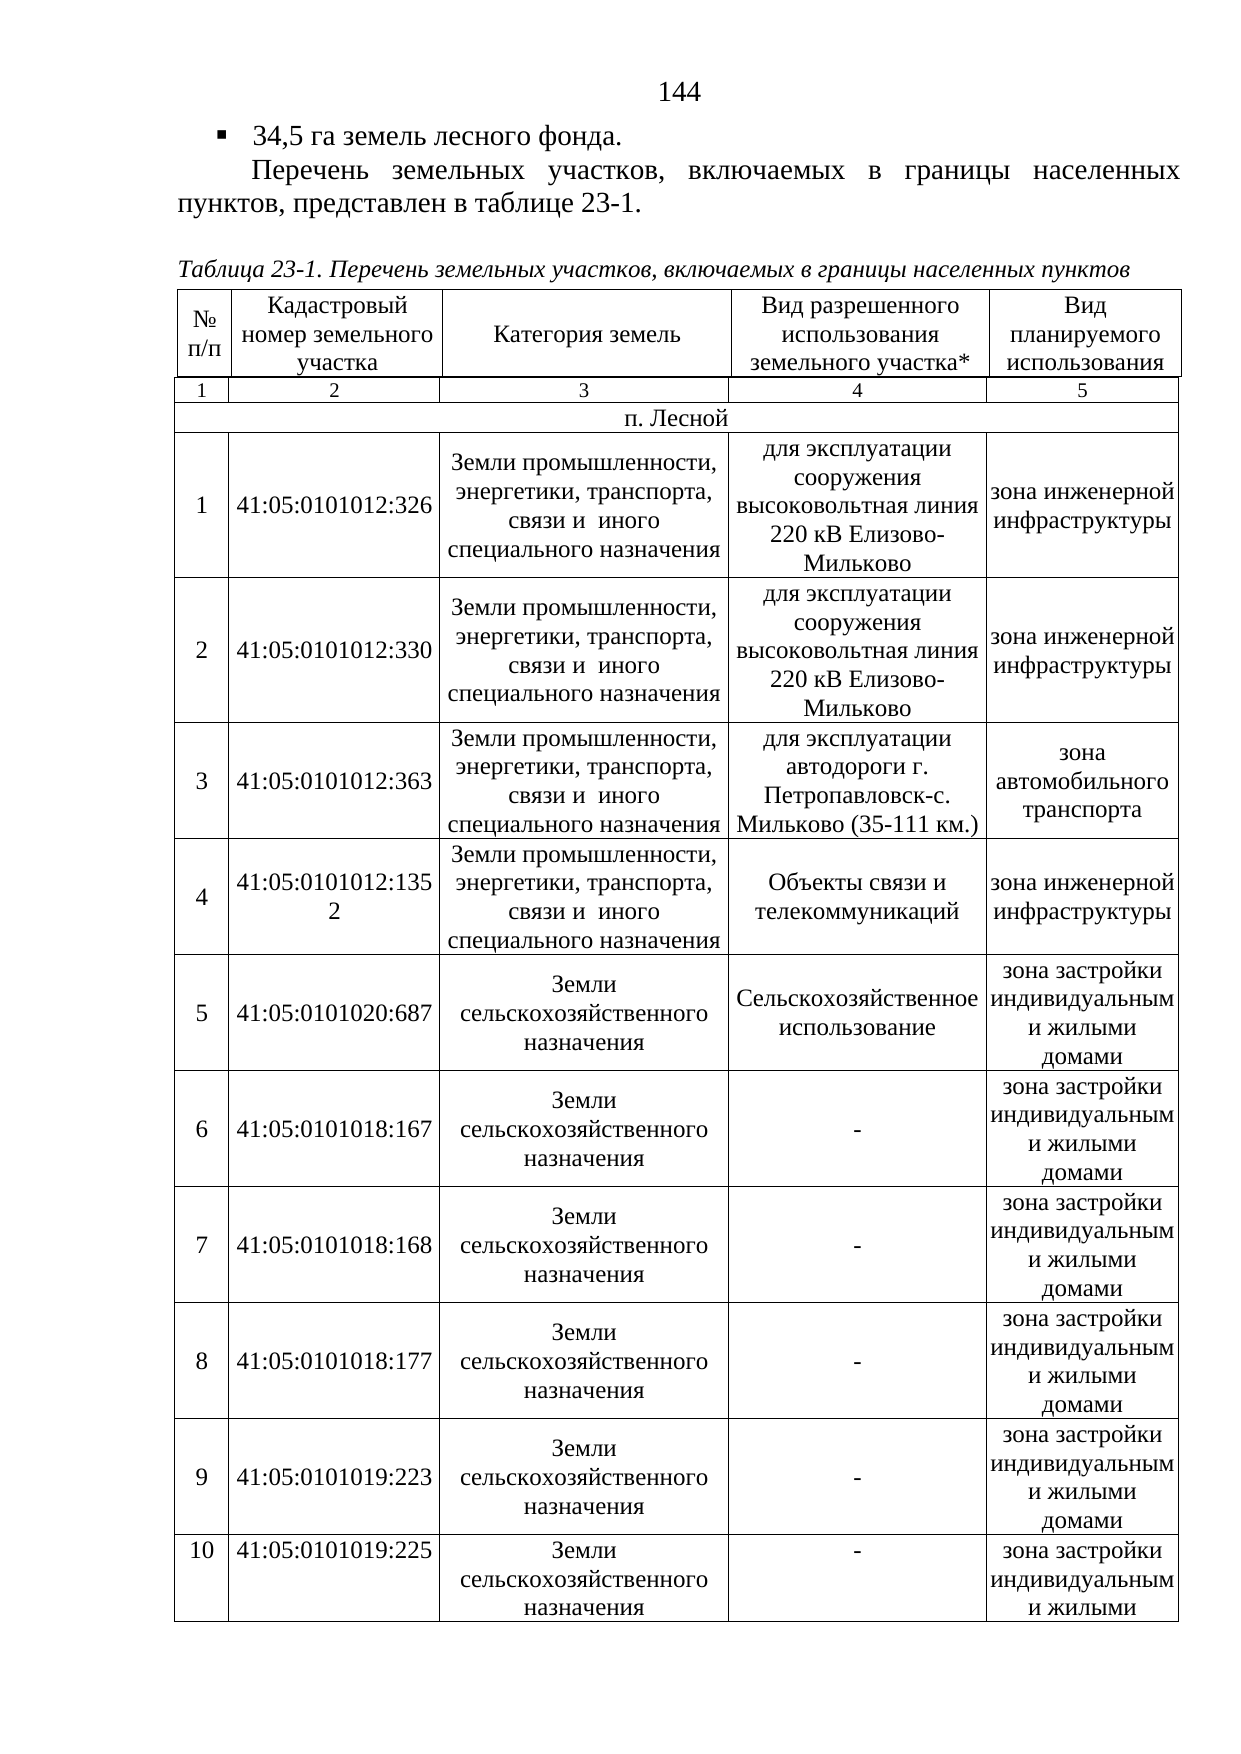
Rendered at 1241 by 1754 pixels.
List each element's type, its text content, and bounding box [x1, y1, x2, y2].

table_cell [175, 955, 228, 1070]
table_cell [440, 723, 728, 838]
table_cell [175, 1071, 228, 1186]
text Перечень земельных участков, включаемых в границы населенных пунктов, представлен в таблице 23-1. [177, 152, 1181, 219]
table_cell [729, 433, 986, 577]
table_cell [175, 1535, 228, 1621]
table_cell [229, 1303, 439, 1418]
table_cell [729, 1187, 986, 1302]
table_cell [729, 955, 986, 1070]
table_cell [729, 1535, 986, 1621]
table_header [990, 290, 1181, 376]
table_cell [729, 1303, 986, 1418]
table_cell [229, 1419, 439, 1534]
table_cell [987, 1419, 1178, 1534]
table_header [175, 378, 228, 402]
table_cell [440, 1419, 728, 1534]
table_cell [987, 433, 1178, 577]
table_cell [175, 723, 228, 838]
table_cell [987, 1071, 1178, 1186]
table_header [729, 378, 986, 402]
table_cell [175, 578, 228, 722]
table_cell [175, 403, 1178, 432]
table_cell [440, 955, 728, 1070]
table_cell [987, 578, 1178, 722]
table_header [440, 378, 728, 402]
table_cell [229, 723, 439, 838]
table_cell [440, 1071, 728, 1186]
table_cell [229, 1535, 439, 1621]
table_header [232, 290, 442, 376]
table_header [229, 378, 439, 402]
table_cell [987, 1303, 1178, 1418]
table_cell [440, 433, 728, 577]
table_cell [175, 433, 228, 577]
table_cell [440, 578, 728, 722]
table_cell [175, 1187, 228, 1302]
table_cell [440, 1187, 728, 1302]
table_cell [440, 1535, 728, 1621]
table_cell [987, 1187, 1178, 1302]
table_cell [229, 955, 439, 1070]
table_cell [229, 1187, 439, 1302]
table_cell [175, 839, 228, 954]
list 34,5 га земель лесного фонда. [215, 118, 1181, 152]
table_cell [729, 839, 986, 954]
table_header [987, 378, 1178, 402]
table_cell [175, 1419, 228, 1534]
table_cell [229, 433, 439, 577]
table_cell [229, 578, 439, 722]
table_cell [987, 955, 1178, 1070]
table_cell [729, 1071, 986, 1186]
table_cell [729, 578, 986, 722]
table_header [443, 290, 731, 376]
text Таблица 23-1. Перечень земельных участков, включаемых в границы населенных пунктов [177, 254, 1181, 283]
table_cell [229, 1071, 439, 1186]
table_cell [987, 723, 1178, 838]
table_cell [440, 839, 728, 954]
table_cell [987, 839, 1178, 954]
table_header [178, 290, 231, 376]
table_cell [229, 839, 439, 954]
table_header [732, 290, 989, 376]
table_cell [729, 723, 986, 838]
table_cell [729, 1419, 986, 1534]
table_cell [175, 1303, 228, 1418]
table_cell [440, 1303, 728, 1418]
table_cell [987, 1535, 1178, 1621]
